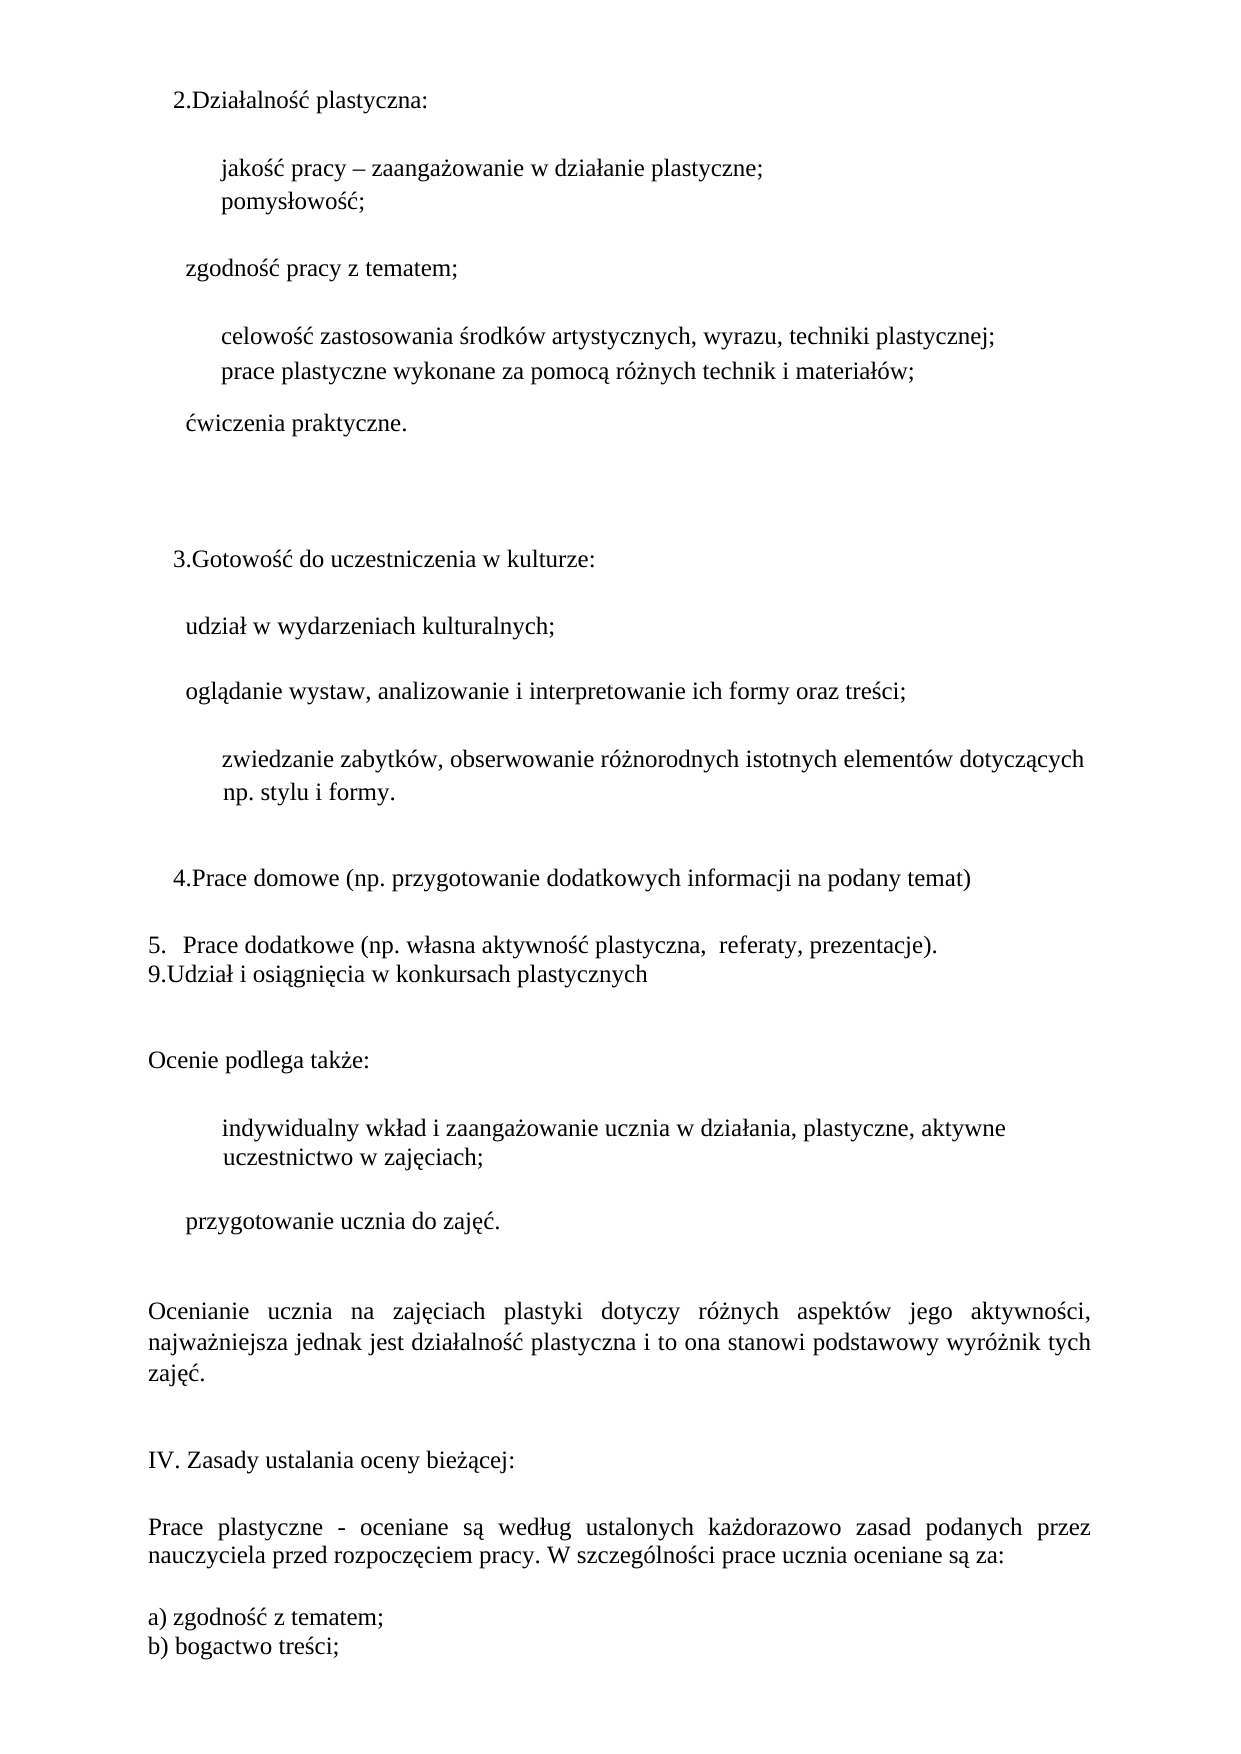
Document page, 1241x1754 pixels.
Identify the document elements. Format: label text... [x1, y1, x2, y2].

text Ocenie podlega także: [148, 1045, 1092, 1074]
text celowość zastosowania środków artystycznych, wyrazu, techniki plastycznej; prace plastyczne wykonane za pomocą różnych technik i materiałów; [221, 321, 996, 385]
text 3.Gotowość do uczestniczenia w kulturze: [173, 544, 1092, 572]
text oglądanie wystaw, analizowanie i interpretowanie ich formy oraz treści; [185, 676, 1092, 705]
text przygotowanie ucznia do zajęć. [185, 1206, 1092, 1234]
text Prace plastyczne - oceniane są według ustalonych każdorazowo zasad podanych przez nauczyciela przed rozpoczęciem pracy. W szczególności prace ucznia oceniane są za: [148, 1513, 1092, 1569]
text indywidualny wkład i zaangażowanie ucznia w działania, plastyczne, aktywne uczestnictwo w zajęciach; [222, 1113, 1092, 1171]
text zgodność pracy z tematem; [185, 253, 1092, 281]
list bogactwo treści; [148, 1631, 1092, 1660]
text jakość pracy – zaangażowanie w działanie plastyczne; pomysłowość; [221, 153, 764, 215]
list Prace dodatkowe (np. własna aktywność plastyczna, referaty, prezentacje). [148, 931, 1092, 959]
text udział w wydarzeniach kulturalnych; [185, 611, 1092, 640]
text 9.Udział i osiągnięcia w konkursach plastycznych [148, 959, 1092, 988]
text IV. Zasady ustalania oceny bieżącej: [148, 1445, 1092, 1473]
text Ocenianie ucznia na zajęciach plastyki dotyczy różnych aspektów jego aktywności, najważniejsza jednak jest działalność plastyczna i to ona stanowi podstawowy wyróżnik tych zajęć. [148, 1296, 1092, 1387]
text ćwiczenia praktyczne. [185, 408, 1092, 436]
list zgodność z tematem; [148, 1602, 1092, 1631]
text 2.Działalność plastyczna: [173, 85, 1092, 114]
text zwiedzanie zabytków, obserwowanie różnorodnych istotnych elementów dotyczących np. stylu i formy. [222, 744, 1092, 806]
text 4.Prace domowe (np. przygotowanie dodatkowych informacji na podany temat) [173, 863, 1092, 892]
